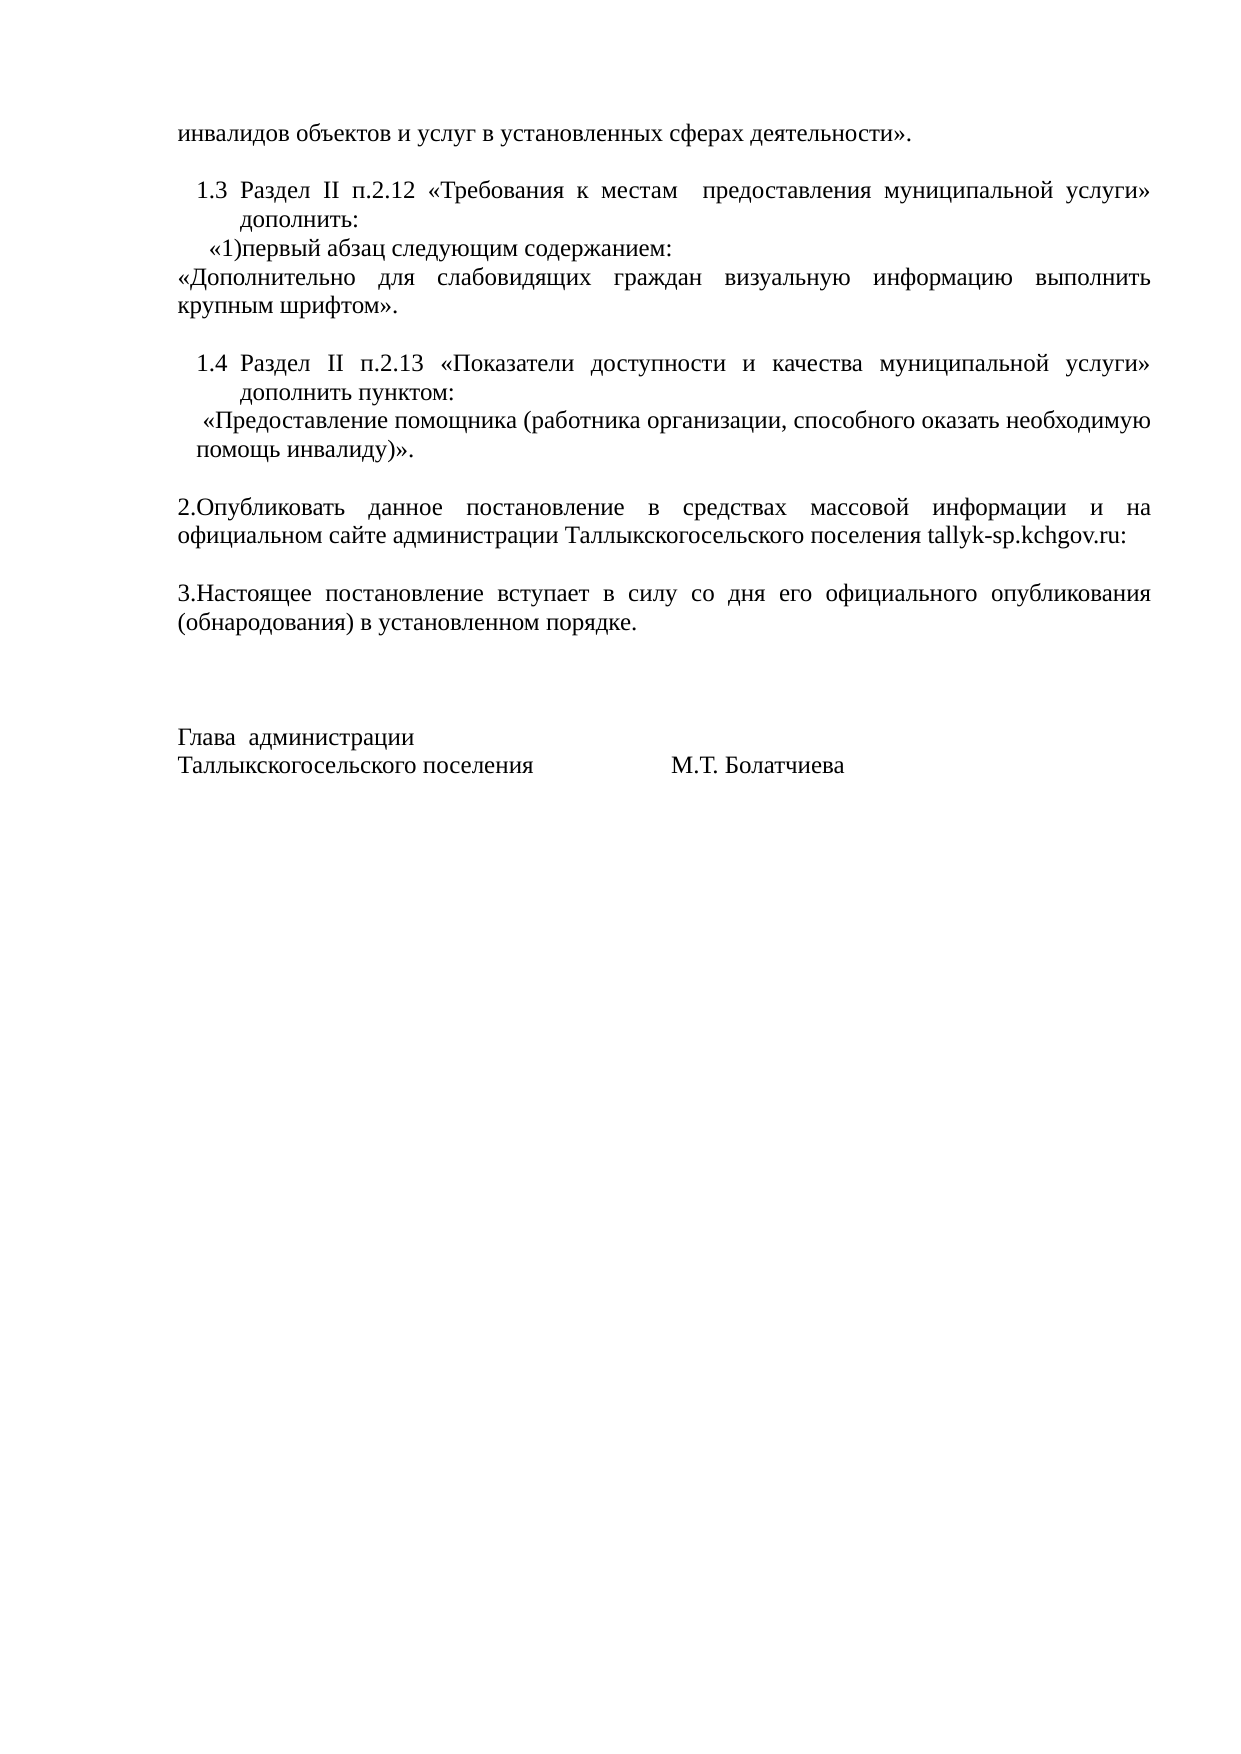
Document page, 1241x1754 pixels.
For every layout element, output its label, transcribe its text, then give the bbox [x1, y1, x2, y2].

list Раздел II п.2.12 «Требования к местам предоставления муниципальной услуги» дополнить: [196, 176, 1152, 233]
text Глава администрации [177, 722, 1152, 751]
text 2.Опубликовать данное постановление в средствах массовой информации и на официальном сайте администрации Таллыкскогосельского поселения tallyk-sp.kchgov.ru: [177, 492, 1152, 549]
text «1)первый абзац следующим содержанием: [177, 233, 1152, 262]
list Раздел II п.2.13 «Показатели доступности и качества муниципальной услуги» дополнить пунктом: [196, 348, 1152, 406]
text 3.Настоящее постановление вступает в силу со дня его официального опубликования (обнародования) в установленном порядке. [177, 578, 1152, 636]
text «Дополнительно для слабовидящих граждан визуальную информацию выполнить крупным шрифтом». [177, 262, 1152, 319]
text Таллыкскогосельского поселения М.Т. Болатчиева [177, 751, 1152, 779]
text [177, 118, 1152, 147]
text «Предоставление помощника (работника организации, способного оказать необходимую помощь инвалиду)». [196, 406, 1152, 463]
